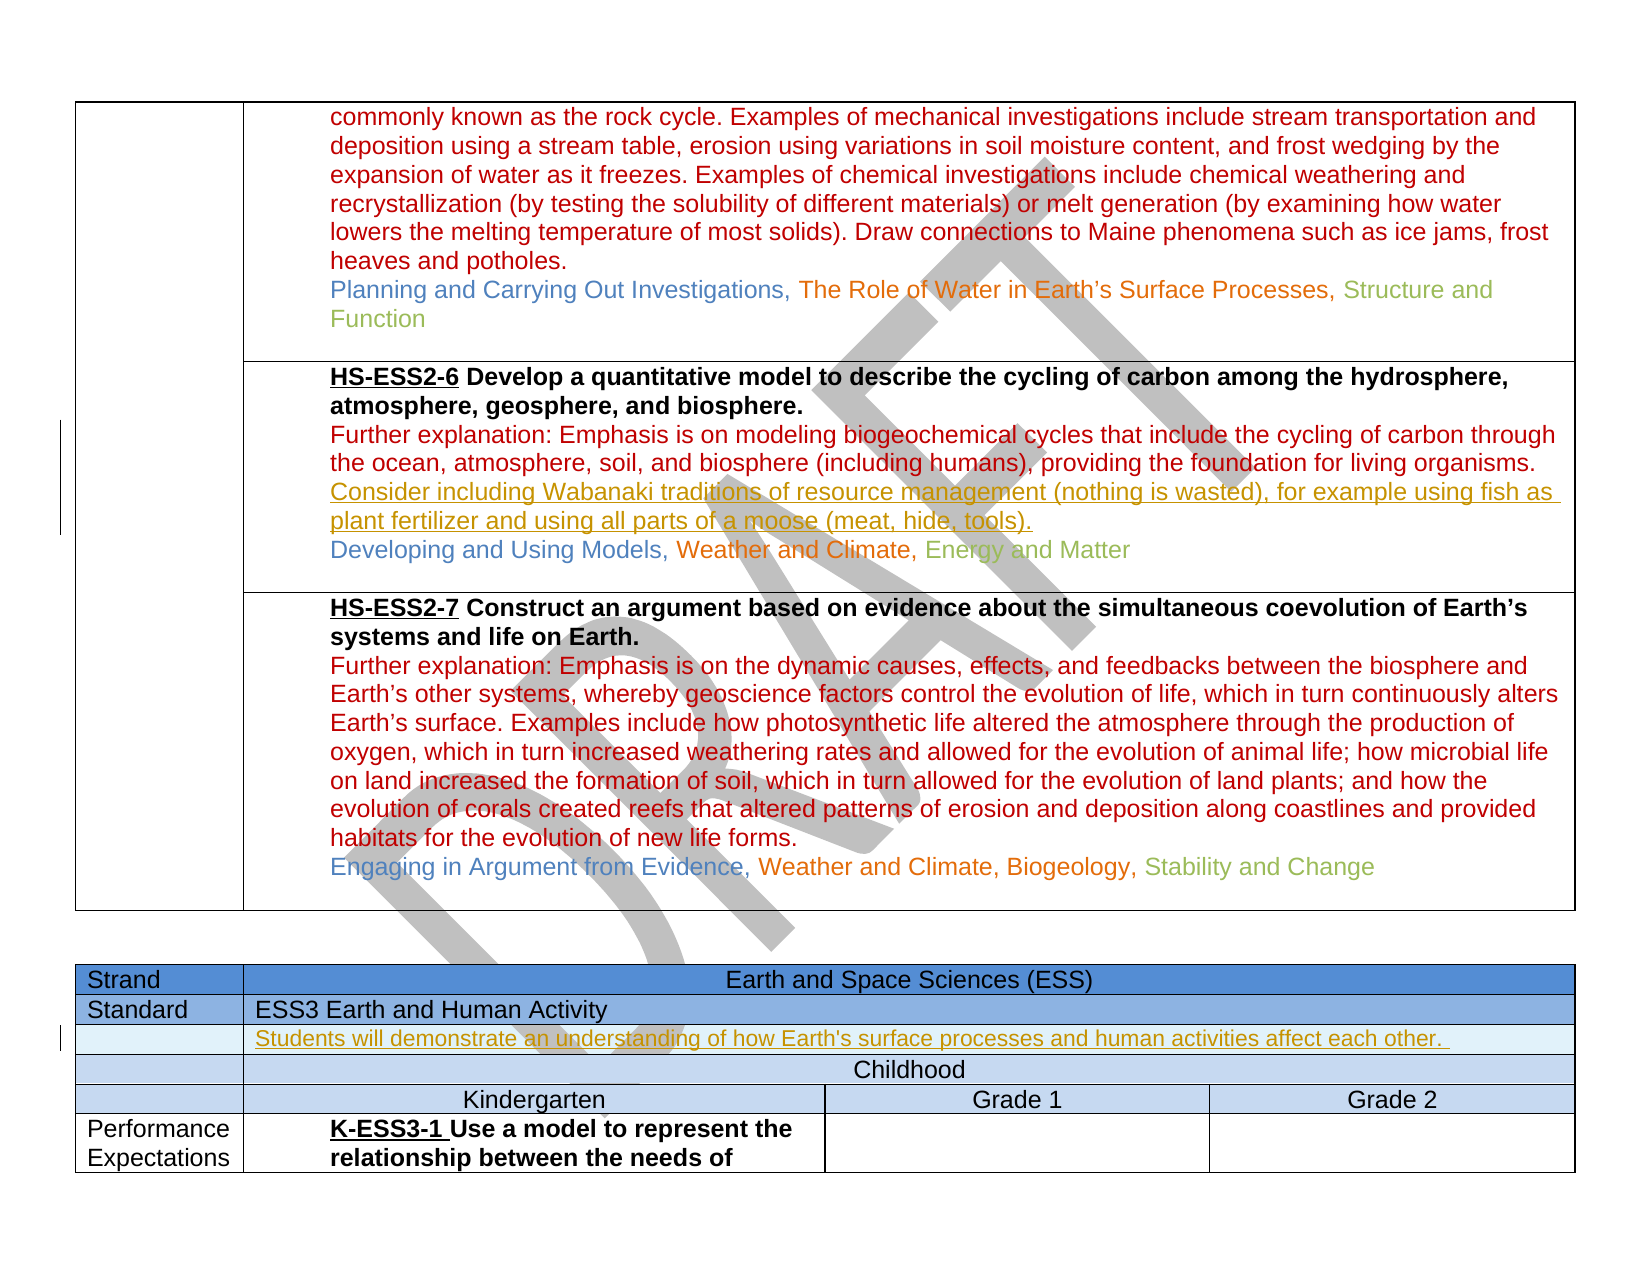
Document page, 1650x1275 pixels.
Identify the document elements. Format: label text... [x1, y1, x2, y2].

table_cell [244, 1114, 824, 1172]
table_cell [826, 1114, 1209, 1172]
table_cell Childhood [244, 1055, 1574, 1083]
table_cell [76, 1114, 243, 1172]
table_cell [76, 1055, 243, 1083]
table_cell [1210, 1114, 1574, 1172]
table_cell HS-ESS2-6 Develop a quantitative model to describe the cycling of carbon among the hydrosphere, atmosphere, geosphere, and biosphere. Further explanation: Emphasis is on modeling biogeochemical cycles that include the cycling of carbon through the ocean, atmosphere, soil, and biosphere (including humans), providing the foundation for living organisms. Developing and Using Models, Weather and Climate, Energy and Matter [244, 362, 1574, 592]
table_cell Kindergarten [244, 1085, 824, 1113]
table_cell Standard [76, 995, 243, 1024]
table_cell Grade 2 [1210, 1085, 1574, 1113]
table_cell HS-ESS2-7 Construct an argument based on evidence about the simultaneous coevolution of Earth’s systems and life on Earth. Further explanation: Emphasis is on the dynamic causes, effects, and feedbacks between the biosphere and Earth’s other systems, whereby geoscience factors control the evolution of life, which in turn continuously alters Earth’s surface. Examples include how photosynthetic life altered the atmosphere through the production of oxygen, which in turn increased weathering rates and allowed for the evolution of animal life; how microbial life on land increased the formation of soil, which in turn allowed for the evolution of land plants; and how the evolution of corals created reefs that altered patterns of erosion and deposition along coastlines and provided habitats for the evolution of new life forms. Engaging in Argument from Evidence, Weather and Climate, Biogeology, Stability and Change [244, 593, 1574, 909]
table_cell Grade 1 [826, 1085, 1209, 1113]
table_cell [76, 1085, 243, 1113]
table_header Strand [76, 965, 243, 994]
table_cell ESS3 Earth and Human Activity [244, 995, 1574, 1024]
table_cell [244, 103, 1574, 361]
table_header Earth and Space Sciences (ESS) [244, 965, 1574, 994]
